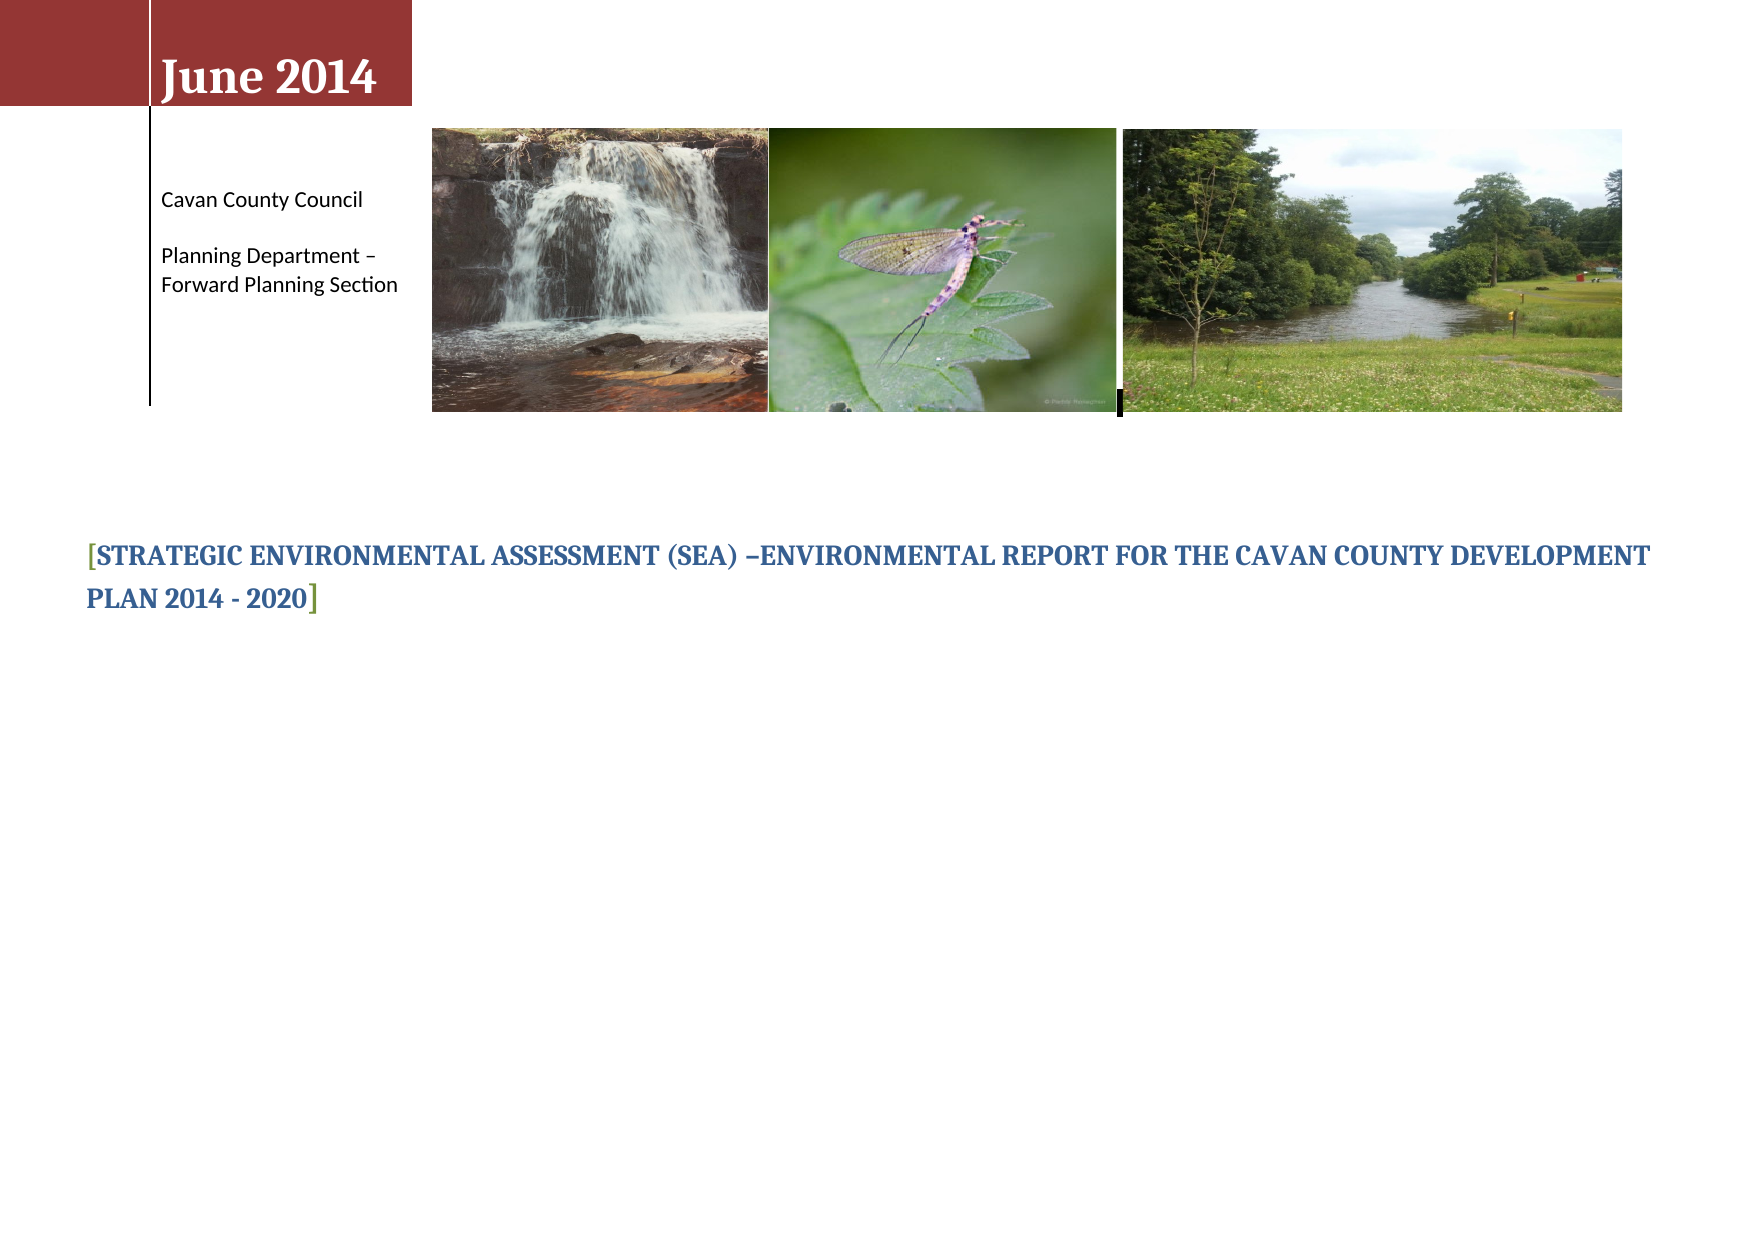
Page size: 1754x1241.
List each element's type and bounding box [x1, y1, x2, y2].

picture [432, 128, 1117, 412]
picture [1122, 129, 1623, 412]
